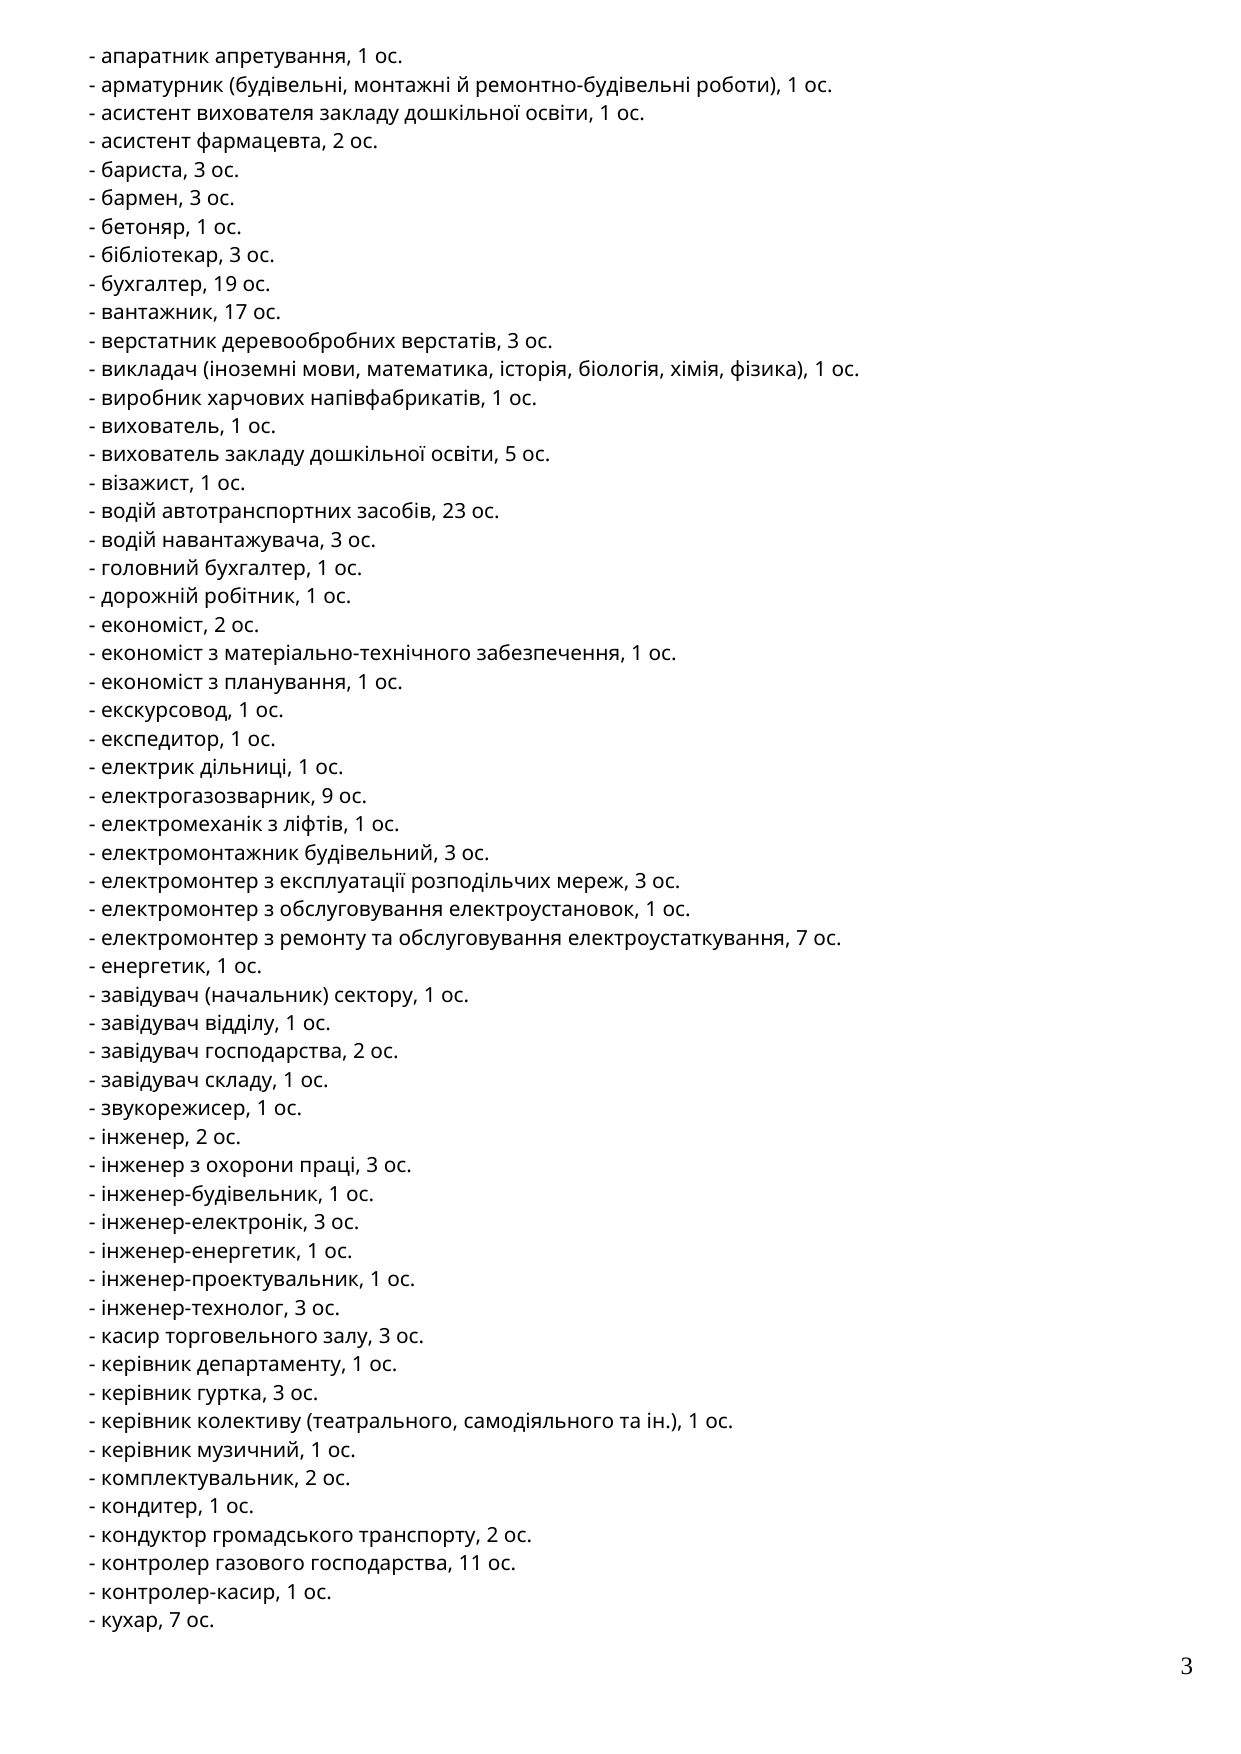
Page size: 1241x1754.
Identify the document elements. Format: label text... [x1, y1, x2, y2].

text - комплектувальник, 2 ос. [89, 1463, 1193, 1492]
text - завідувач господарства, 2 ос. [89, 1037, 1193, 1065]
text - інженер з охорони праці, 3 ос. [89, 1150, 1193, 1179]
text - економіст, 2 ос. [89, 610, 1193, 638]
text - інженер, 2 ос. [89, 1122, 1193, 1150]
text - дорожній робітник, 1 ос. [89, 582, 1193, 610]
text - візажист, 1 ос. [89, 468, 1193, 496]
text - водій автотранспортних засобів, 23 ос. [89, 496, 1193, 525]
text - апаратник апретування, 1 ос. [89, 41, 1193, 70]
text - бухгалтер, 19 ос. [89, 269, 1193, 297]
text - кухар, 7 ос. [89, 1605, 1193, 1634]
text - завідувач відділу, 1 ос. [89, 1008, 1193, 1037]
text - інженер-технолог, 3 ос. [89, 1293, 1193, 1321]
text - електромеханік з ліфтів, 1 ос. [89, 809, 1193, 838]
text - вихователь закладу дошкільної освіти, 5 ос. [89, 439, 1193, 468]
text - головний бухгалтер, 1 ос. [89, 553, 1193, 582]
text - економіст з матеріально-технічного забезпечення, 1 ос. [89, 638, 1193, 667]
text - верстатник деревообробних верстатів, 3 ос. [89, 326, 1193, 354]
text - інженер-будівельник, 1 ос. [89, 1179, 1193, 1207]
text - водій навантажувача, 3 ос. [89, 525, 1193, 553]
text - інженер-електронік, 3 ос. [89, 1207, 1193, 1236]
text - електромонтер з обслуговування електроустановок, 1 ос. [89, 894, 1193, 923]
text - кондуктор громадського транспорту, 2 ос. [89, 1520, 1193, 1548]
text - бармен, 3 ос. [89, 183, 1193, 212]
text - звукорежисер, 1 ос. [89, 1093, 1193, 1122]
text - інженер-енергетик, 1 ос. [89, 1236, 1193, 1264]
text - керівник музичний, 1 ос. [89, 1435, 1193, 1463]
text - енергетик, 1 ос. [89, 951, 1193, 980]
text - кондитер, 1 ос. [89, 1492, 1193, 1520]
text - вихователь, 1 ос. [89, 411, 1193, 439]
text - бариста, 3 ос. [89, 155, 1193, 183]
text - викладач (іноземні мови, математика, історія, біологія, хімія, фізика), 1 ос. [89, 354, 1193, 383]
text - вантажник, 17 ос. [89, 297, 1193, 326]
text - електрогазозварник, 9 ос. [89, 781, 1193, 809]
text - бетоняр, 1 ос. [89, 212, 1193, 240]
text - електромонтажник будівельний, 3 ос. [89, 838, 1193, 866]
text - асистент вихователя закладу дошкільної освіти, 1 ос. [89, 98, 1193, 127]
text - економіст з планування, 1 ос. [89, 667, 1193, 695]
text - контролер газового господарства, 11 ос. [89, 1548, 1193, 1577]
text - виробник харчових напівфабрикатів, 1 ос. [89, 383, 1193, 411]
text - електрик дільниці, 1 ос. [89, 752, 1193, 781]
text - екскурсовод, 1 ос. [89, 695, 1193, 724]
text - бібліотекар, 3 ос. [89, 240, 1193, 269]
text - арматурник (будівельні, монтажні й ремонтно-будівельні роботи), 1 ос. [89, 70, 1193, 98]
text - електромонтер з експлуатації розподільчих мереж, 3 ос. [89, 866, 1193, 894]
text - асистент фармацевта, 2 ос. [89, 127, 1193, 155]
text - керівник гуртка, 3 ос. [89, 1378, 1193, 1406]
text - завідувач (начальник) сектору, 1 ос. [89, 980, 1193, 1008]
text - керівник департаменту, 1 ос. [89, 1349, 1193, 1378]
text - електромонтер з ремонту та обслуговування електроустаткування, 7 ос. [89, 923, 1193, 951]
text - завідувач складу, 1 ос. [89, 1065, 1193, 1093]
text - касир торговельного залу, 3 ос. [89, 1321, 1193, 1349]
text - експедитор, 1 ос. [89, 724, 1193, 752]
text - керівник колективу (театрального, самодіяльного та ін.), 1 ос. [89, 1406, 1193, 1435]
text - контролер-касир, 1 ос. [89, 1577, 1193, 1605]
text - інженер-проектувальник, 1 ос. [89, 1264, 1193, 1293]
